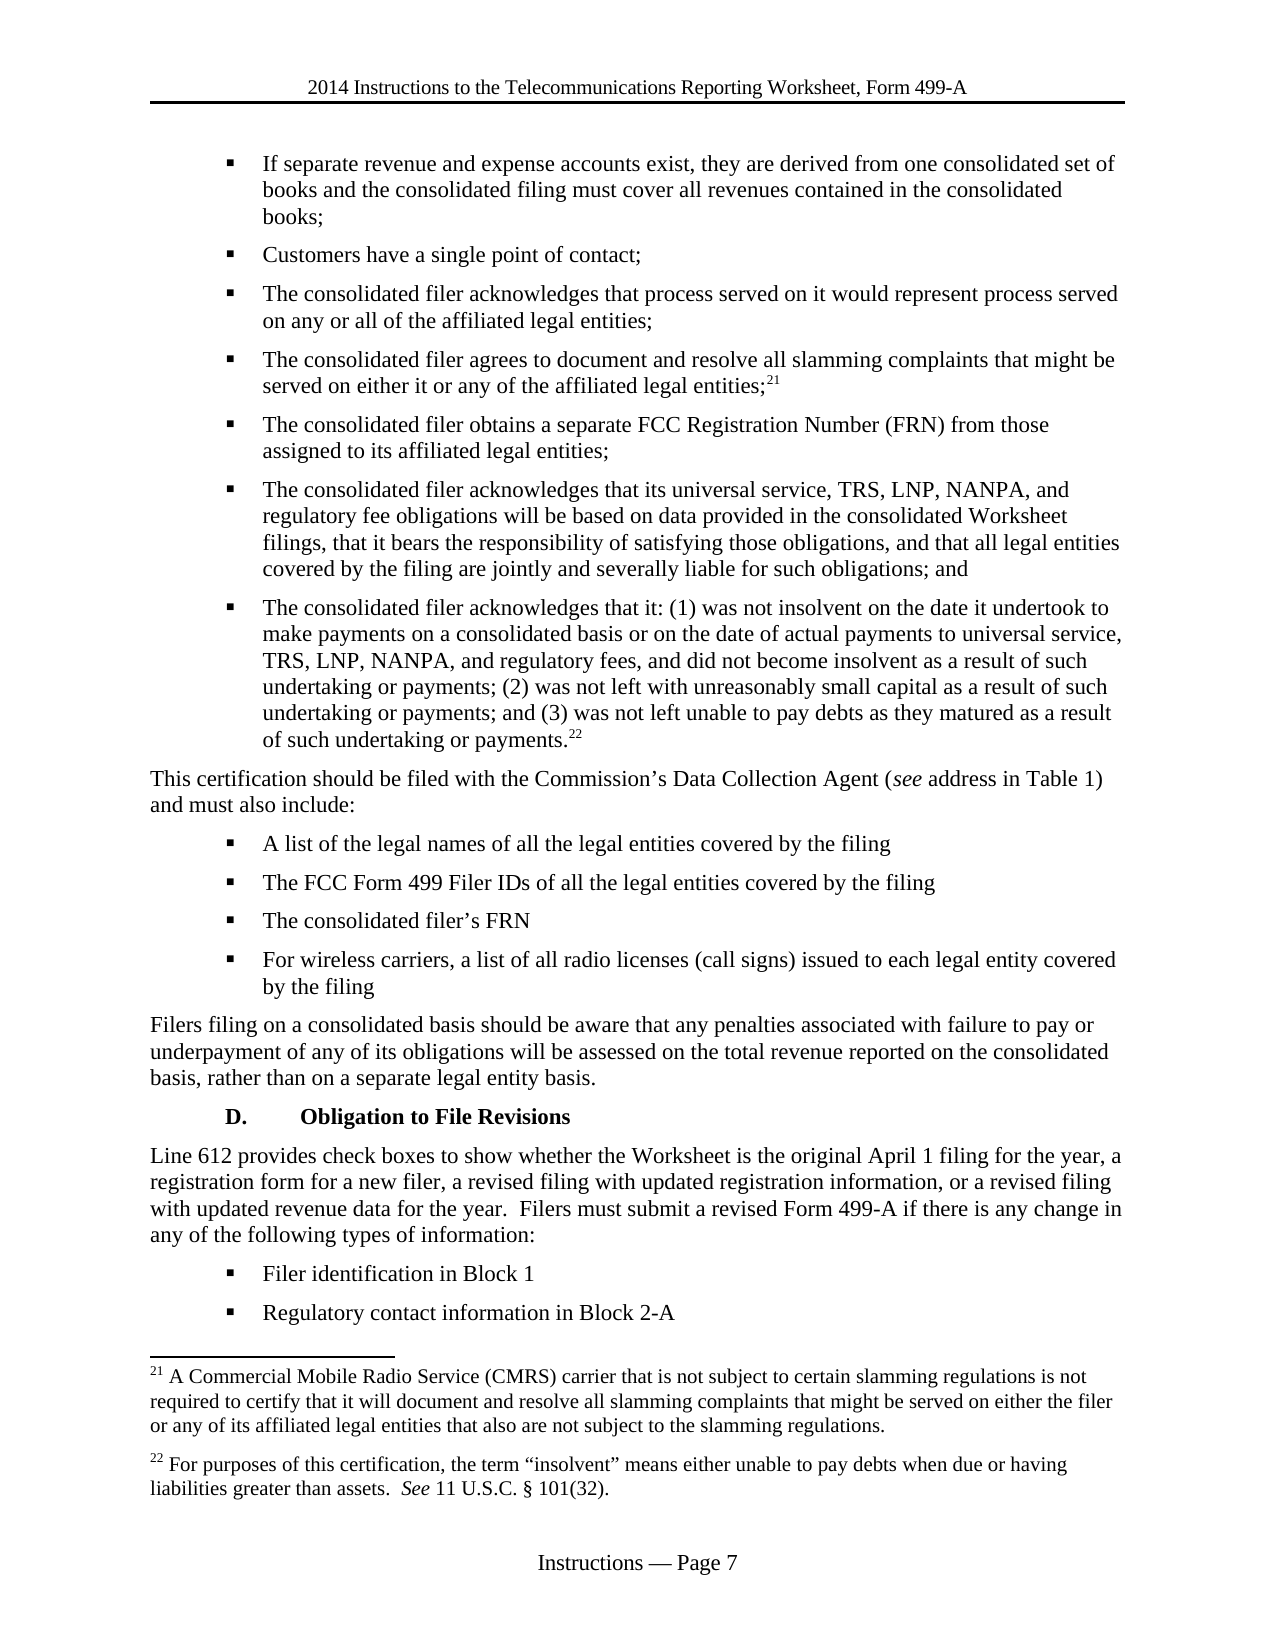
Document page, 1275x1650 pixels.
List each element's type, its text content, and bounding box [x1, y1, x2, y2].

list A list of the legal names of all the legal entities covered by the filing [225, 830, 1125, 856]
list The consolidated filer’s FRN [225, 907, 1125, 934]
list Filer identification in Block 1 [225, 1260, 1125, 1286]
list The consolidated filer agrees to document and resolve all slamming complaints that might be served on either it or any of the affiliated legal entities; [225, 346, 1125, 398]
subtitle Obligation to File Revisions [225, 1103, 1125, 1129]
text Line 612 provides check boxes to show whether the Worksheet is the original April 1 filing for the year, a registration form for a new filer, a revised filing with updated registration information, or a revised filing with updated revenue data for the year. Filers must submit a revised Form 499-A if there is any change in any of the following types of information: [150, 1142, 1125, 1247]
list The consolidated filer acknowledges that its universal service, TRS, LNP, NANPA, and regulatory fee obligations will be based on data provided in the consolidated Worksheet filings, that it bears the responsibility of satisfying those obligations, and that all legal entities covered by the filing are jointly and severally liable for such obligations; and [225, 476, 1125, 581]
text This certification should be filed with the Commission’s Data Collection Agent (see address in Table 1) and must also include: [150, 764, 1125, 817]
list The consolidated filer acknowledges that process served on it would represent process served on any or all of the affiliated legal entities; [225, 280, 1125, 333]
text Filers filing on a consolidated basis should be aware that any penalties associated with failure to pay or underpayment of any of its obligations will be assessed on the total revenue reported on the consolidated basis, rather than on a separate legal entity basis. [150, 1012, 1125, 1091]
list If separate revenue and expense accounts exist, they are derived from one consolidated set of books and the consolidated filing must cover all revenues contained in the consolidated books; [225, 150, 1125, 229]
list Regulatory contact information in Block 2-A [225, 1299, 1125, 1325]
list The consolidated filer obtains a separate FCC Registration Number (FRN) from those assigned to its affiliated legal entities; [225, 411, 1125, 463]
list Customers have a single point of contact; [225, 242, 1125, 268]
list For wireless carriers, a list of all radio licenses (call signs) issued to each legal entity covered by the filing [225, 946, 1125, 999]
list The FCC Form 499 Filer IDs of all the legal entities covered by the filing [225, 869, 1125, 895]
list The consolidated filer acknowledges that it: (1) was not insolvent on the date it undertook to make payments on a consolidated basis or on the date of actual payments to universal service, TRS, LNP, NANPA, and regulatory fees, and did not become insolvent as a result of such undertaking or payments; (2) was not left with unreasonably small capital as a result of such undertaking or payments; and (3) was not left unable to pay debts as they matured as a result of such undertaking or payments. [225, 594, 1125, 752]
